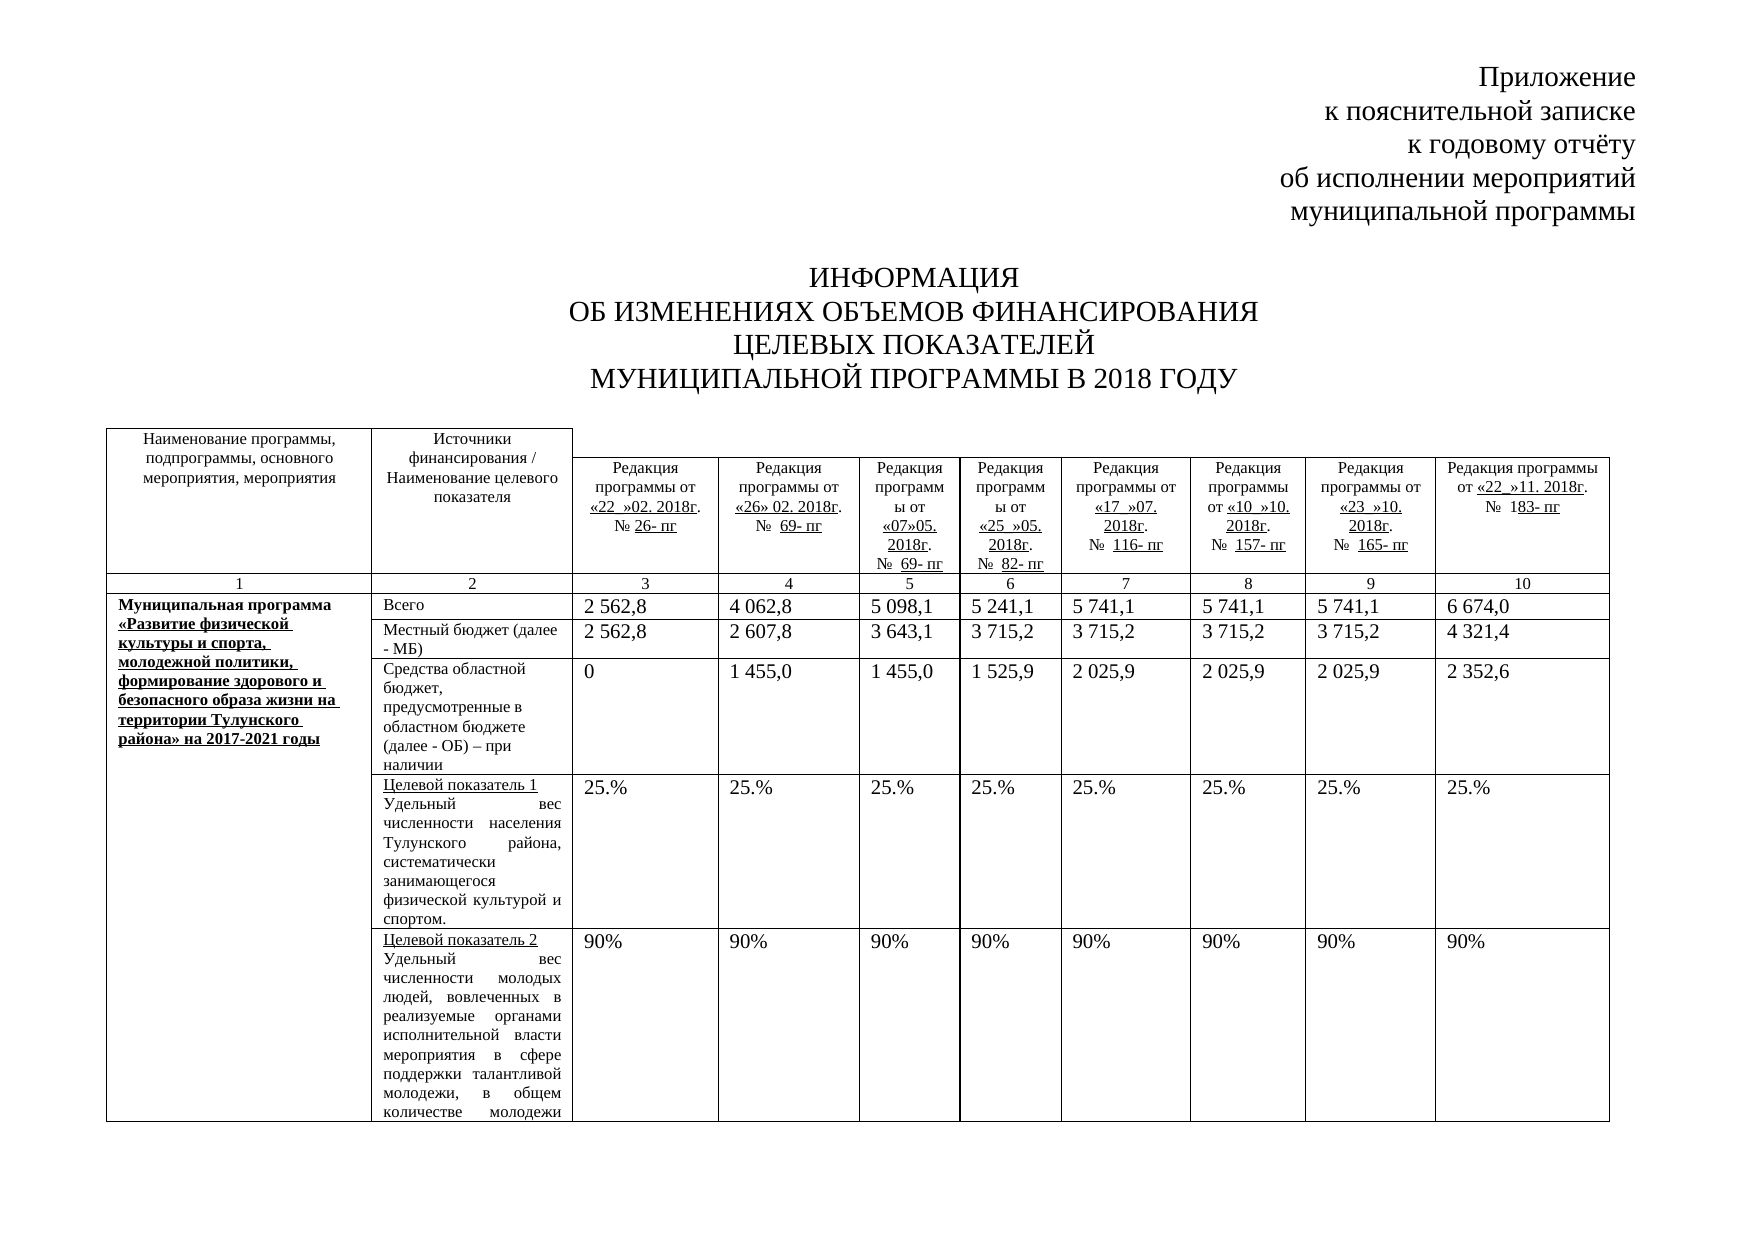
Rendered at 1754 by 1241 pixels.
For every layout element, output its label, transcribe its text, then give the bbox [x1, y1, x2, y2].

table_cell 4 321,4 [1436, 620, 1609, 658]
table_cell 25.% [961, 775, 1061, 928]
table_cell Редакция программы от «26» 02. 2018г. № 69- пг [719, 458, 859, 573]
text об исполнении мероприятий [118, 160, 1636, 193]
table_cell Редакция программы от «10_»10. 2018г. № 157- пг [1191, 458, 1305, 573]
text муниципальной программы [118, 193, 1636, 227]
table_cell 25.% [1062, 775, 1190, 928]
table_cell 4 [719, 574, 859, 593]
table_cell 3 715,2 [1306, 620, 1435, 658]
table_cell 5 741,1 [1306, 594, 1435, 618]
table_cell 7 [1062, 574, 1190, 593]
text ИНФОРМАЦИЯ [118, 260, 1636, 294]
table_cell 2 025,9 [1306, 659, 1435, 774]
table_cell 3 715,2 [961, 620, 1061, 658]
table_cell Местный бюджет (далее - МБ) [372, 620, 572, 658]
table_cell Всего [372, 594, 572, 618]
table_cell 3 643,1 [860, 620, 959, 658]
table_header Источники финансирования / Наименование целевого показателя [372, 429, 572, 573]
table_cell 5 741,1 [1191, 594, 1305, 618]
text МУНИЦИПАЛЬНОЙ ПРОГРАММЫ В 2018 ГОДУ [118, 361, 1636, 394]
table_cell 4 062,8 [719, 594, 859, 618]
table_cell Редакция программы от «17_»07. 2018г. № 116- пг [1062, 458, 1190, 573]
table_cell 5 241,1 [961, 594, 1061, 618]
table_cell 1 525,9 [961, 659, 1061, 774]
table_cell 1 455,0 [719, 659, 859, 774]
text к пояснительной записке [118, 93, 1636, 126]
table_cell Редакция программы от «23_»10. 2018г. № 165- пг [1306, 458, 1435, 573]
table_cell 2 352,6 [1436, 659, 1609, 774]
table_cell 6 674,0 [1436, 594, 1609, 618]
table_cell 3 [573, 574, 718, 593]
table_header Наименование программы, подпрограммы, основного мероприятия, мероприятия [107, 429, 371, 573]
table_cell Редакция программы от «07»05. 2018г. № 69- пг [860, 458, 959, 573]
table_cell Редакция программы от «22_»02. 2018г. № 26- пг [573, 458, 718, 573]
table_cell Средства областной бюджет, предусмотренные в областном бюджете (далее - ОБ) – при наличии [372, 659, 572, 774]
text ЦЕЛЕВЫХ ПОКАЗАТЕЛЕЙ [118, 327, 1636, 361]
table_cell 90% [961, 929, 1061, 1121]
table_cell 5 098,1 [860, 594, 959, 618]
table_cell 2 562,8 [573, 594, 718, 618]
table_cell Целевой показатель 1 Удельный вес численности населения Тулунского района, систематически занимающегося физической культурой и спортом. [372, 775, 572, 928]
text к годовому отчёту [118, 126, 1636, 160]
table_cell 90% [573, 929, 718, 1121]
table_cell 90% [860, 929, 959, 1121]
table_cell Редакция программы от «22_»11. 2018г. № 183- пг [1436, 458, 1609, 573]
table_cell 3 715,2 [1191, 620, 1305, 658]
table_cell 25.% [573, 775, 718, 928]
table_cell Муниципальная программа «Развитие физической культуры и спорта, молодежной политики, формирование здорового и безопасного образа жизни на территории Тулунского района» на 2017-2021 годы [107, 594, 371, 1121]
table_cell 25.% [719, 775, 859, 928]
table_cell 25.% [1436, 775, 1609, 928]
table_cell Редакция программы от «25_»05. 2018г. № 82- пг [961, 458, 1061, 573]
table_cell 6 [961, 574, 1061, 593]
table_cell 90% [1436, 929, 1609, 1121]
table_cell 5 741,1 [1062, 594, 1190, 618]
table_cell 0 [573, 659, 718, 774]
table_cell 5 [860, 574, 959, 593]
table_cell 90% [1062, 929, 1190, 1121]
table_cell 2 562,8 [573, 620, 718, 658]
table_cell 3 715,2 [1062, 620, 1190, 658]
table_cell 1 455,0 [860, 659, 959, 774]
table_cell 10 [1436, 574, 1609, 593]
table_cell 2 [372, 574, 572, 593]
table_cell 25.% [860, 775, 959, 928]
table_cell 25.% [1306, 775, 1435, 928]
table_cell 1 [107, 574, 371, 593]
text ОБ ИЗМЕНЕНИЯХ ОБЪЕМОВ ФИНАНСИРОВАНИЯ [118, 294, 1636, 327]
table_cell 25.% [1191, 775, 1305, 928]
table_cell 2 025,9 [1191, 659, 1305, 774]
table_cell 8 [1191, 574, 1305, 593]
table_cell 90% [719, 929, 859, 1121]
table_cell 2 025,9 [1062, 659, 1190, 774]
table_cell 9 [1306, 574, 1435, 593]
table_cell 90% [1306, 929, 1435, 1121]
text Приложение [118, 59, 1636, 93]
table_cell 90% [1191, 929, 1305, 1121]
table_cell 2 607,8 [719, 620, 859, 658]
